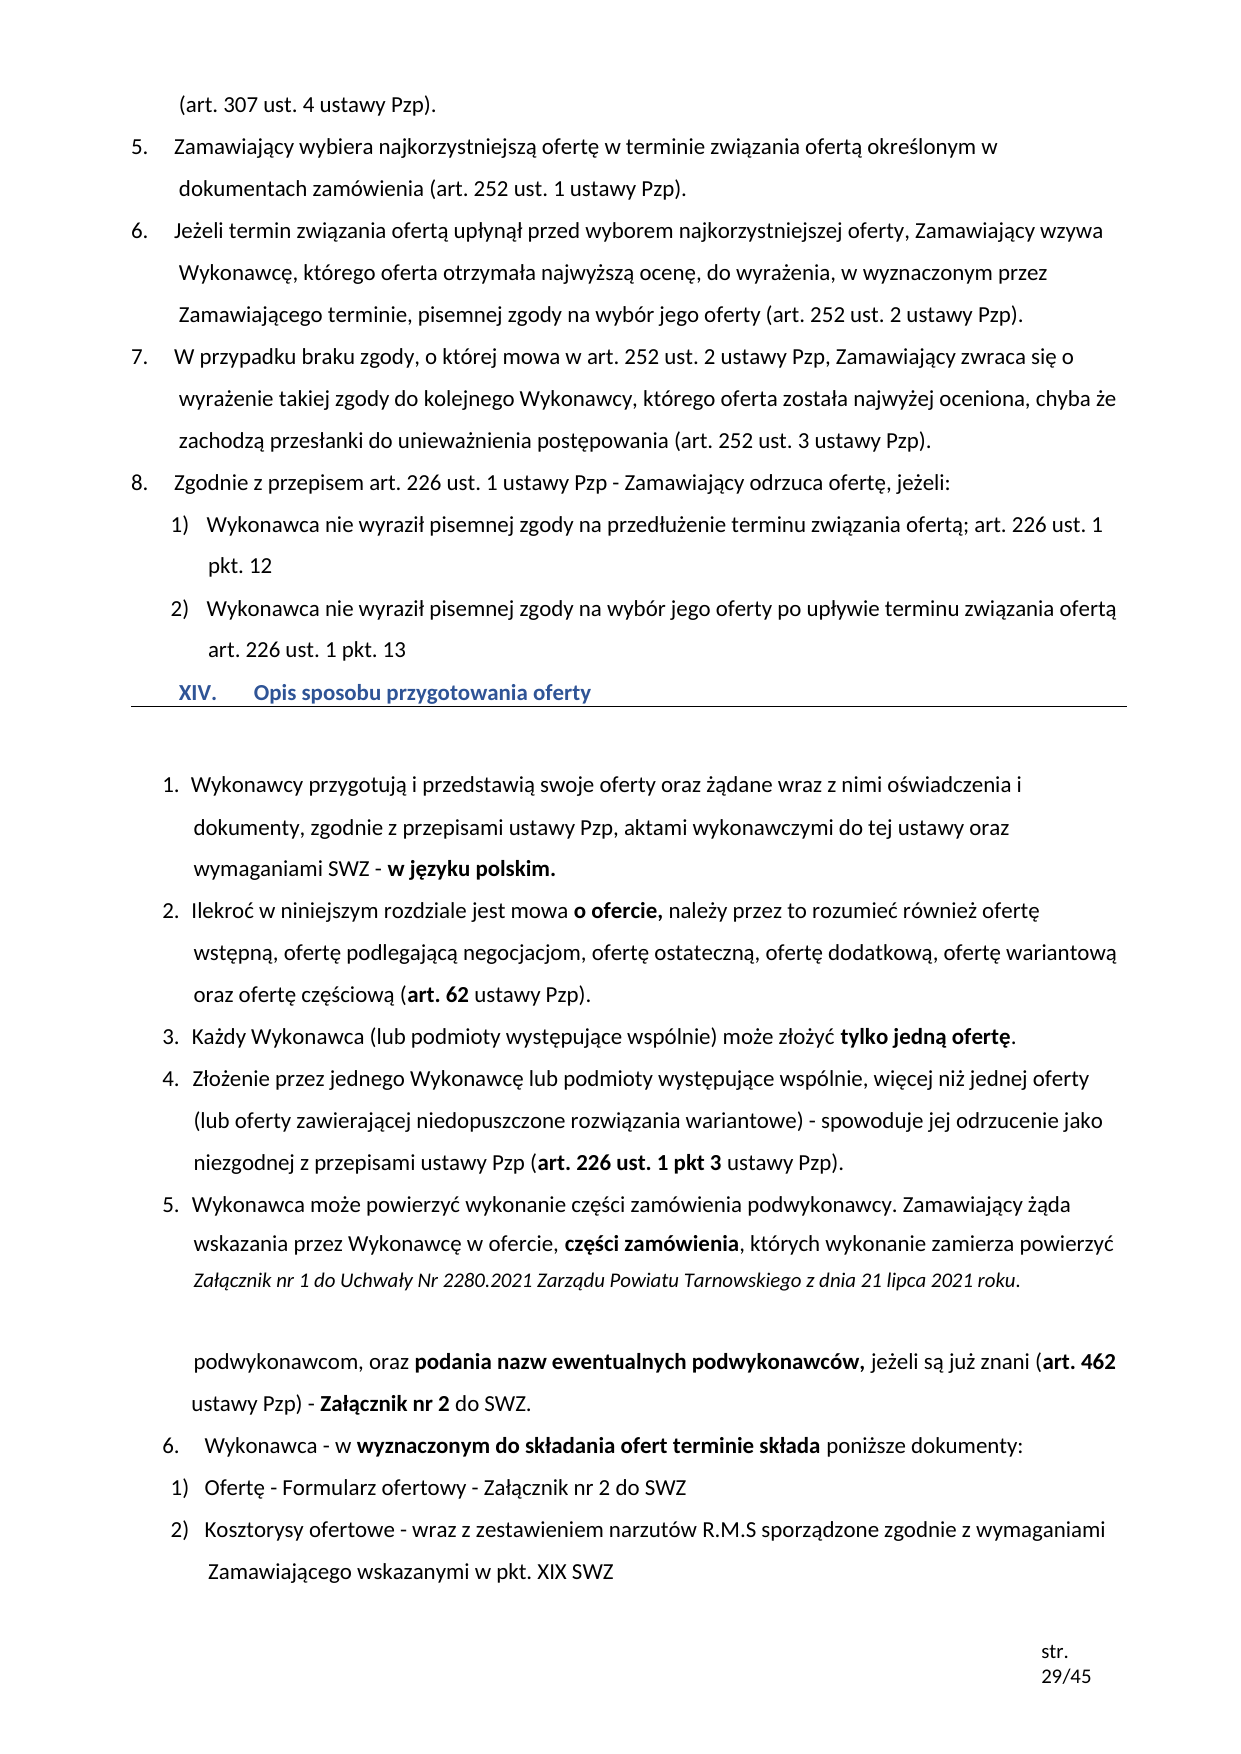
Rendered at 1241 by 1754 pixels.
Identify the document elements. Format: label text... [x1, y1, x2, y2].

list Ilekroć w niniejszym rozdziale jest mowa o ofercie, należy przez to rozumieć również ofertę wstępną, ofertę podlegającą negocjacjom, ofertę ostateczną, ofertę dodatkową, ofertę wariantową oraz ofertę częściową (art. 62 ustawy Pzp). [162, 897, 1127, 1008]
list Ofertę - Formularz ofertowy - Załącznik nr 2 do SWZ [131, 1473, 1127, 1501]
text podwykonawcom, oraz podania nazw ewentualnych podwykonawców, jeżeli są już znani (art. 462 ustawy Pzp) - Załącznik nr 2 do SWZ. [191, 1347, 1127, 1417]
list Kosztorysy ofertowe - wraz z zestawieniem narzutów R.M.S sporządzone zgodnie z wymaganiami Zamawiającego wskazanymi w pkt. XIX SWZ [170, 1515, 1127, 1585]
list Opis sposobu przygotowania oferty [131, 678, 1127, 706]
list Wykonawcy przygotują i przedstawią swoje oferty oraz żądane wraz z nimi oświadczenia i dokumenty, zgodnie z przepisami ustawy Pzp, aktami wykonawczymi do tej ustawy oraz wymaganiami SWZ - w języku polskim. [162, 771, 1127, 883]
list Wykonawca nie wyraził pisemnej zgody na wybór jego oferty po upływie terminu związania ofertą art. 226 ust. 1 pkt. 13 [170, 594, 1127, 664]
list Wykonawca może powierzyć wykonanie części zamówienia podwykonawcy. Zamawiający żąda wskazania przez Wykonawcę w ofercie, części zamówienia, których wykonanie zamierza powierzyć Załącznik nr 1 do Uchwały Nr 2280.2021 Zarządu Powiatu Tarnowskiego z dnia 21 lipca 2021 roku. [162, 1190, 1127, 1293]
list Złożenie przez jednego Wykonawcę lub podmioty występujące wspólnie, więcej niż jednej oferty (lub oferty zawierającej niedopuszczone rozwiązania wariantowe) - spowoduje jej odrzucenie jako niezgodnej z przepisami ustawy Pzp (art. 226 ust. 1 pkt 3 ustawy Pzp). [162, 1064, 1127, 1176]
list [131, 90, 1127, 118]
list Każdy Wykonawca (lub podmioty występujące wspólnie) może złożyć tylko jedną ofertę. [131, 1022, 1127, 1051]
list Wykonawca nie wyraził pisemnej zgody na przedłużenie terminu związania ofertą; art. 226 ust. 1 pkt. 12 [170, 510, 1127, 580]
list Zamawiający wybiera najkorzystniejszą ofertę w terminie związania ofertą określonym w dokumentach zamówienia (art. 252 ust. 1 ustawy Pzp). [131, 132, 1127, 202]
list Wykonawca - w wyznaczonym do składania ofert terminie składa poniższe dokumenty: [131, 1431, 1127, 1459]
list Jeżeli termin związania ofertą upłynął przed wyborem najkorzystniejszej oferty, Zamawiający wzywa Wykonawcę, którego oferta otrzymała najwyższą ocenę, do wyrażenia, w wyznaczonym przez Zamawiającego terminie, pisemnej zgody na wybór jego oferty (art. 252 ust. 2 ustawy Pzp). [131, 216, 1127, 328]
list Zgodnie z przepisem art. 226 ust. 1 ustawy Pzp - Zamawiający odrzuca ofertę, jeżeli: [131, 468, 1127, 496]
list W przypadku braku zgody, o której mowa w art. 252 ust. 2 ustawy Pzp, Zamawiający zwraca się o wyrażenie takiej zgody do kolejnego Wykonawcy, którego oferta została najwyżej oceniona, chyba że zachodzą przesłanki do unieważnienia postępowania (art. 252 ust. 3 ustawy Pzp). [131, 342, 1127, 454]
